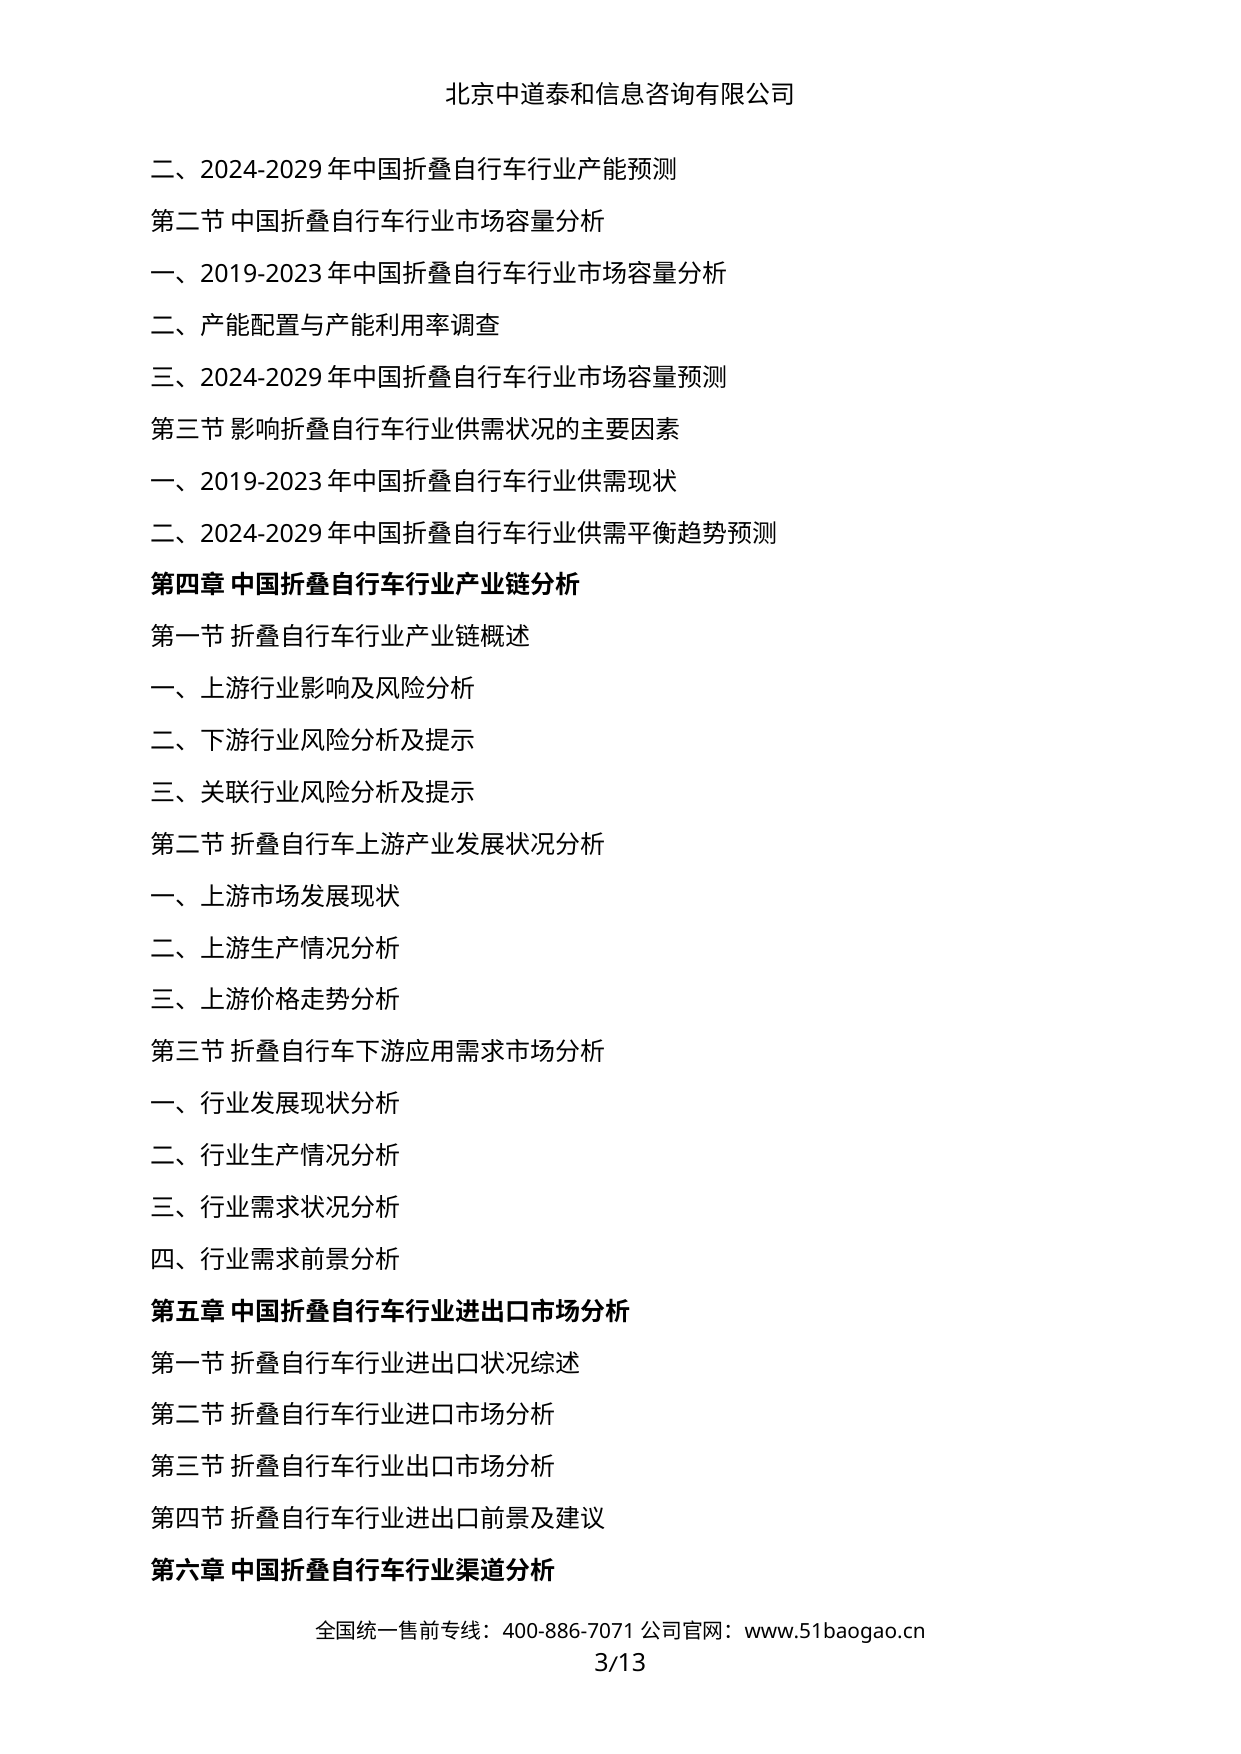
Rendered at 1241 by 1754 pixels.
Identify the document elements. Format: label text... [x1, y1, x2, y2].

text 第六章 中国折叠自行车行业渠道分析 [150, 1551, 1090, 1587]
text 第五章 中国折叠自行车行业进出口市场分析 [150, 1291, 1090, 1327]
text 一、2019-2023年中国折叠自行车行业供需现状 [150, 461, 1090, 497]
text 四、行业需求前景分析 [150, 1239, 1090, 1276]
text 第四章 中国折叠自行车行业产业链分析 [150, 565, 1090, 601]
text 二、2024-2029年中国折叠自行车行业产能预测 [150, 150, 1090, 186]
text 第二节 中国折叠自行车行业市场容量分析 [150, 202, 1090, 238]
text 第三节 折叠自行车行业出口市场分析 [150, 1447, 1090, 1483]
text 二、行业生产情况分析 [150, 1136, 1090, 1172]
text 二、2024-2029年中国折叠自行车行业供需平衡趋势预测 [150, 513, 1090, 549]
text 一、上游行业影响及风险分析 [150, 669, 1090, 705]
text 三、上游价格走势分析 [150, 980, 1090, 1016]
text 二、下游行业风险分析及提示 [150, 721, 1090, 757]
text 第一节 折叠自行车行业进出口状况综述 [150, 1343, 1090, 1379]
text 一、2019-2023年中国折叠自行车行业市场容量分析 [150, 254, 1090, 290]
text 一、上游市场发展现状 [150, 876, 1090, 912]
text 第三节 影响折叠自行车行业供需状况的主要因素 [150, 409, 1090, 446]
text 二、上游生产情况分析 [150, 928, 1090, 964]
text 一、行业发展现状分析 [150, 1084, 1090, 1120]
text 二、产能配置与产能利用率调查 [150, 306, 1090, 342]
text 第一节 折叠自行车行业产业链概述 [150, 617, 1090, 653]
text 三、行业需求状况分析 [150, 1187, 1090, 1224]
text 第二节 折叠自行车上游产业发展状况分析 [150, 824, 1090, 861]
text 三、关联行业风险分析及提示 [150, 772, 1090, 809]
text 三、2024-2029年中国折叠自行车行业市场容量预测 [150, 357, 1090, 394]
text 第二节 折叠自行车行业进口市场分析 [150, 1395, 1090, 1431]
text 第三节 折叠自行车下游应用需求市场分析 [150, 1032, 1090, 1068]
text 第四节 折叠自行车行业进出口前景及建议 [150, 1499, 1090, 1535]
